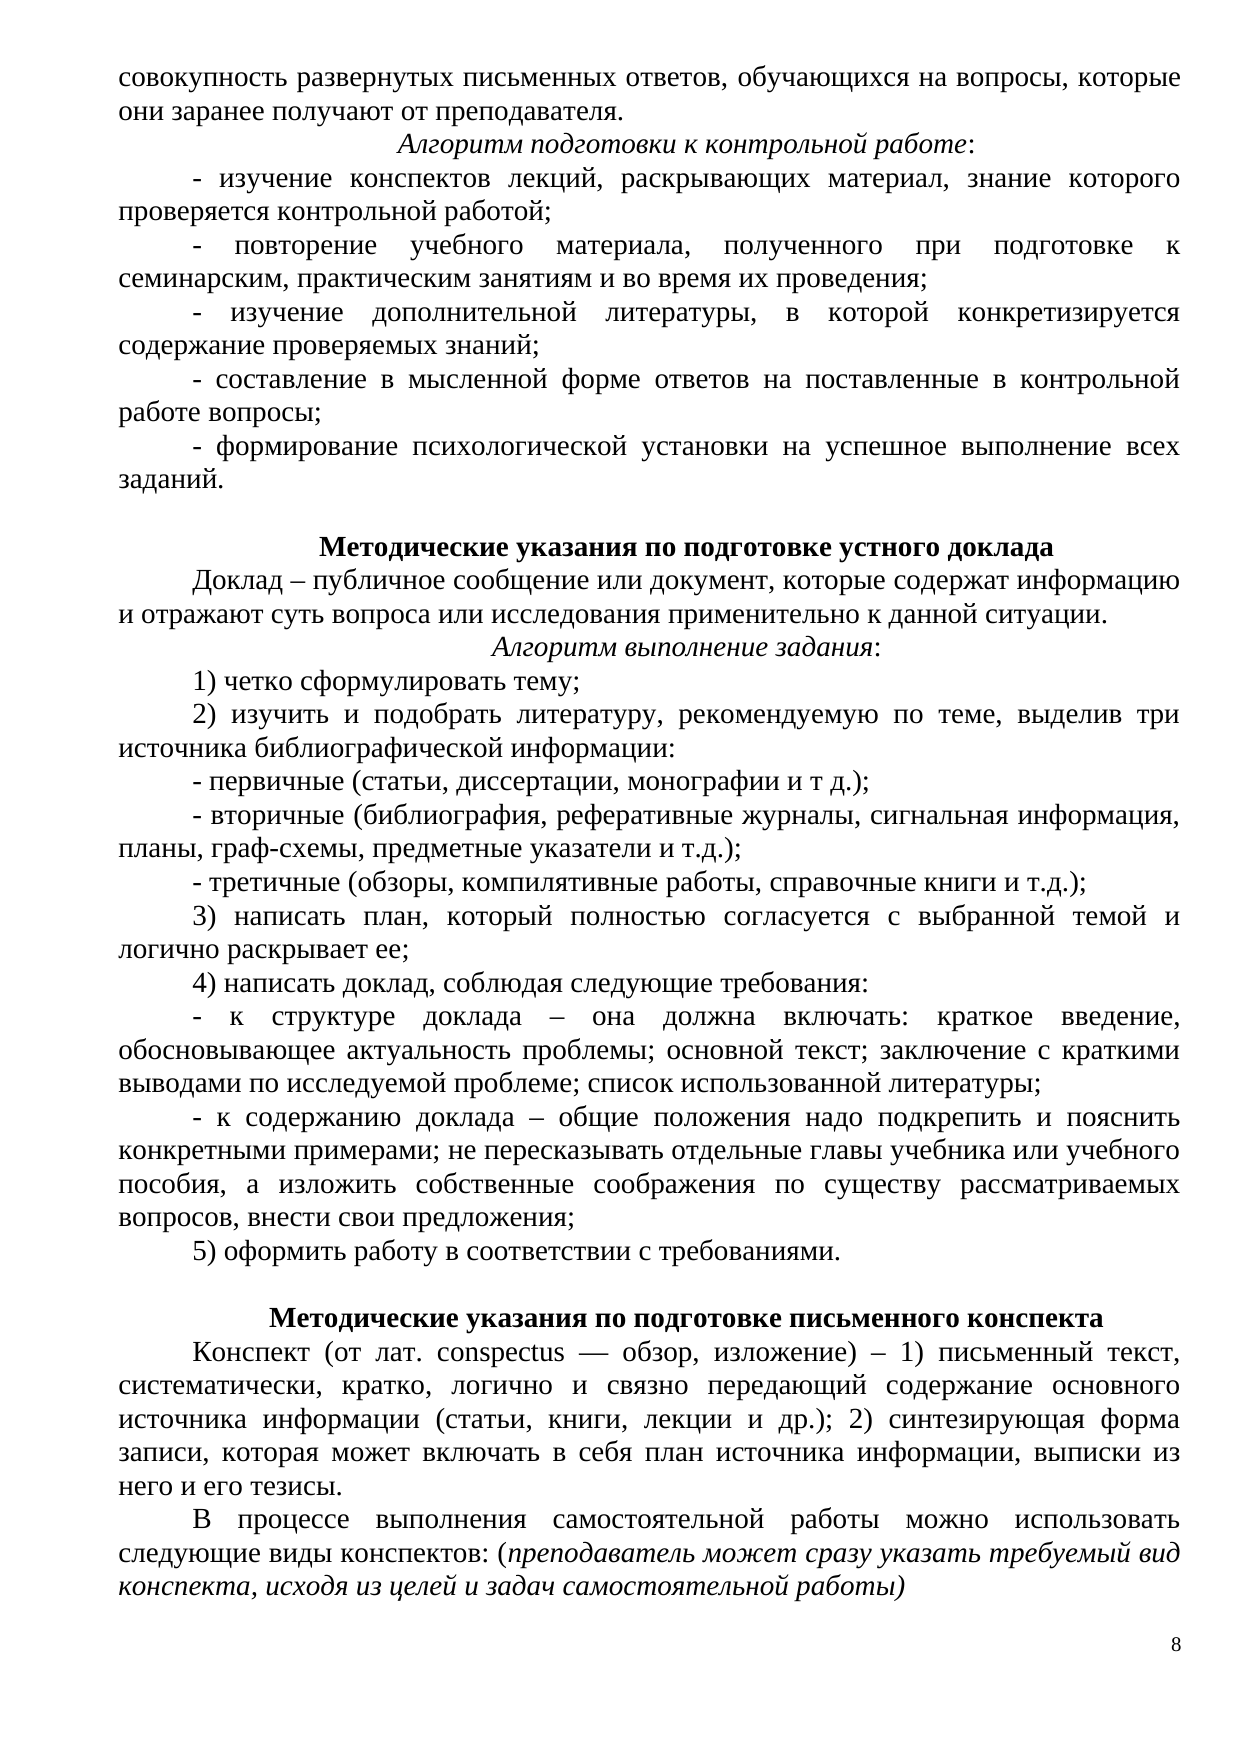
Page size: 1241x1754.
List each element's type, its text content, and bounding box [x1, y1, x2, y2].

text 3) написать план, который полностью согласуется с выбранной темой и логично раскрывает ее; [118, 898, 1181, 965]
text 5) оформить работу в соответствии с требованиями. [118, 1233, 1181, 1267]
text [118, 59, 1181, 126]
text - повторение учебного материала, полученного при подготовке к семинарским, практическим занятиям и во время их проведения; [118, 227, 1181, 294]
text 4) написать доклад, соблюдая следующие требования: [118, 965, 1181, 998]
text 2) изучить и подобрать литературу, рекомендуемую по теме, выделив три источника библиографической информации: [118, 696, 1181, 763]
text В процессе выполнения самостоятельной работы можно использовать следующие виды конспектов: (преподаватель может сразу указать требуемый вид конспекта, исходя из целей и задач самостоятельной работы) [118, 1501, 1181, 1602]
text - к содержанию доклада – общие положения надо подкрепить и пояснить конкретными примерами; не пересказывать отдельные главы учебника или учебного пособия, а изложить собственные соображения по существу рассматриваемых вопросов, внести свои предложения; [118, 1099, 1181, 1233]
text Доклад – публичное сообщение или документ, которые содержат информацию и отражают суть вопроса или исследования применительно к данной ситуации. [118, 562, 1181, 629]
text - первичные (статьи, диссертации, монографии и т д.); [118, 763, 1181, 797]
text - формирование психологической установки на успешное выполнение всех заданий. [118, 428, 1181, 495]
text - изучение дополнительной литературы, в которой конкретизируется содержание проверяемых знаний; [118, 294, 1181, 361]
text Конспект (от лат. conspectus — обзор, изложение) – 1) письменный текст, систематически, кратко, логично и связно передающий содержание основного источника информации (статьи, книги, лекции и др.); 2) синтезирующая форма записи, которая может включать в себя план источника информации, выписки из него и его тезисы. [118, 1334, 1181, 1501]
text Методические указания по подготовке устного доклада [118, 529, 1181, 562]
text - к структуре доклада – она должна включать: краткое введение, обосновывающее актуальность проблемы; основной текст; заключение с краткими выводами по исследуемой проблеме; список использованной литературы; [118, 998, 1181, 1099]
text - изучение конспектов лекций, раскрывающих материал, знание которого проверяется контрольной работой; [118, 160, 1181, 227]
text - третичные (обзоры, компилятивные работы, справочные книги и т.д.); [118, 864, 1181, 898]
text Алгоритм выполнение задания: [118, 629, 1181, 663]
text Алгоритм подготовки к контрольной работе: [118, 126, 1181, 160]
text Методические указания по подготовке письменного конспекта [118, 1300, 1181, 1334]
text - вторичные (библиография, реферативные журналы, сигнальная информация, планы, граф-схемы, предметные указатели и т.д.); [118, 797, 1181, 864]
text 1) четко сформулировать тему; [118, 663, 1181, 696]
text - составление в мысленной форме ответов на поставленные в контрольной работе вопросы; [118, 361, 1181, 428]
